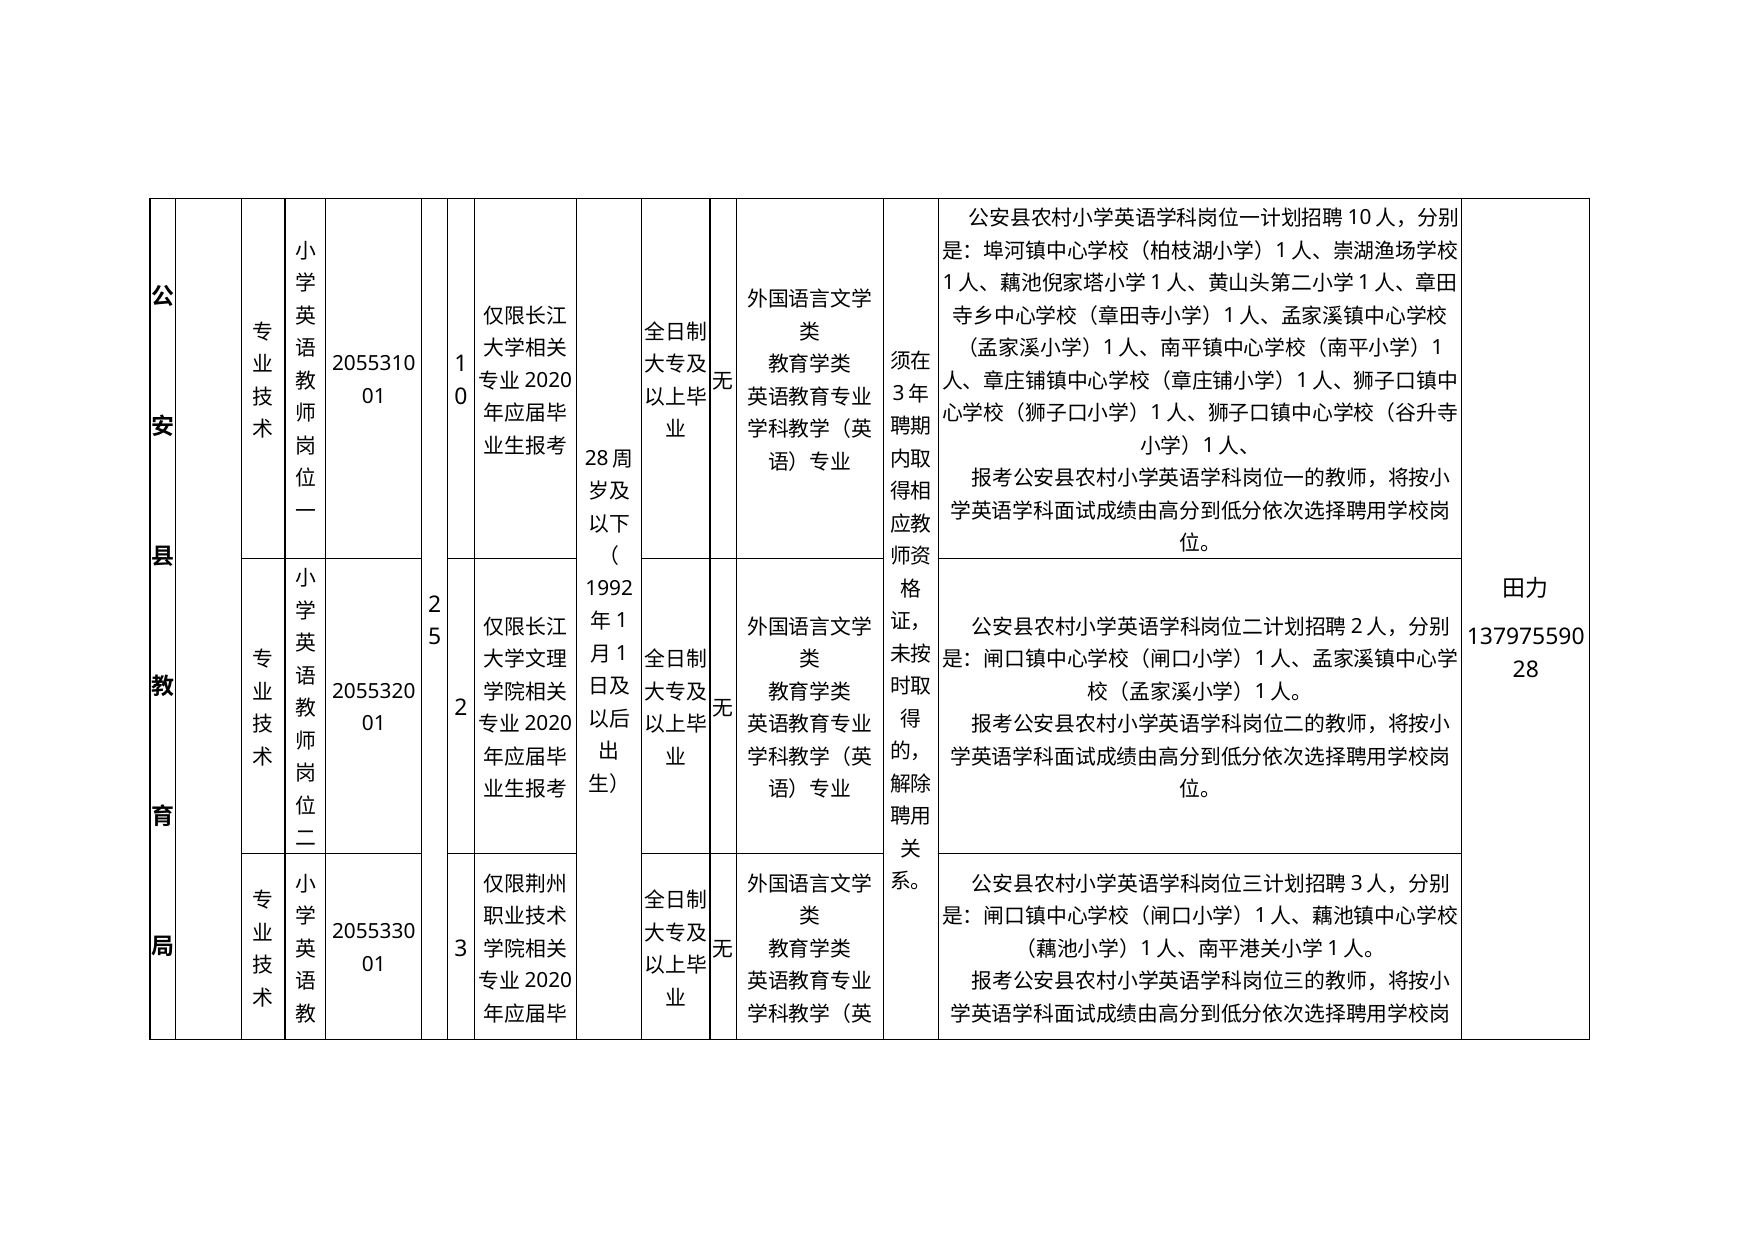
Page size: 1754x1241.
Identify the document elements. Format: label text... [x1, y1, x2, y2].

table_cell 205533001 [326, 854, 421, 1039]
table_cell 205531001 [326, 199, 421, 558]
table_cell 全日制大专及以上毕业 [642, 199, 709, 558]
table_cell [475, 854, 576, 1039]
table_cell 205532001 [326, 559, 421, 853]
table_cell 10 [448, 199, 474, 558]
table_cell 无 [711, 199, 736, 558]
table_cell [939, 854, 1461, 1039]
table_cell 仅限长江大学相关专业2020年应届毕业生报考 [475, 199, 576, 558]
table_cell 专业技术 [242, 854, 284, 1039]
table_cell 公安县农村小学英语学科岗位一计划招聘10人，分别是：埠河镇中心学校（柏枝湖小学）1人、崇湖渔场学校1人、藕池倪家塔小学1人、黄山头第二小学1人、章田寺乡中心学校（章田寺小学）1人、孟家溪镇中心学校（孟家溪小学）1人、南平镇中心学校（南平小学）1人、章庄铺镇中心学校（章庄铺小学）1人、狮子口镇中心学校（狮子口小学）1人、狮子口镇中心学校（谷升寺小学）1人、 报考公安县农村小学英语学科岗位一的教师，将按小学英语学科面试成绩由高分到低分依次选择聘用学校岗位。 [939, 199, 1461, 558]
table_cell 无 [711, 559, 736, 853]
table_cell 公安县农村小学英语学科岗位二计划招聘2人，分别是：闸口镇中心学校（闸口小学）1人、孟家溪镇中心学校（孟家溪小学）1人。 报考公安县农村小学英语学科岗位二的教师，将按小学英语学科面试成绩由高分到低分依次选择聘用学校岗位。 [939, 559, 1461, 853]
table_cell 25 [422, 199, 447, 1039]
table_cell 外国语言文学类 教育学类 英语教育专业 学科教学（英语）专业 [737, 559, 883, 853]
table_cell 3 [448, 854, 474, 1039]
table_cell 专业技术 [242, 559, 284, 853]
table_cell 28周岁及以下（1992年1月1日及以后出生） [577, 199, 641, 1039]
table_cell 须在3年聘期内取得相应教师资格证，未按时取得的，解除聘用关系。 [884, 199, 938, 1039]
table_cell 全日制大专及以上毕业 [642, 559, 709, 853]
table_cell 2 [448, 559, 474, 853]
table_cell 外国语言文学类 教育学类 英语教育专业 学科教学（英语）专业 [737, 199, 883, 558]
table_cell 田力 13797559028 [1462, 199, 1589, 1039]
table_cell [737, 854, 883, 1039]
table_cell 小学英语教师岗位三 [286, 854, 325, 1039]
table_cell 公 安 县 教 育 局 [151, 199, 175, 1039]
table_cell 无 [711, 854, 736, 1039]
table_cell 全日制大专及以上毕业 [642, 854, 709, 1039]
table_cell 小学英语教师岗位一 [286, 199, 325, 558]
table_cell 仅限长江大学文理学院相关专业2020年应届毕业生报考 [475, 559, 576, 853]
table_cell 小学英语教师岗位二 [286, 559, 325, 853]
table_cell 专业技术 [242, 199, 284, 558]
